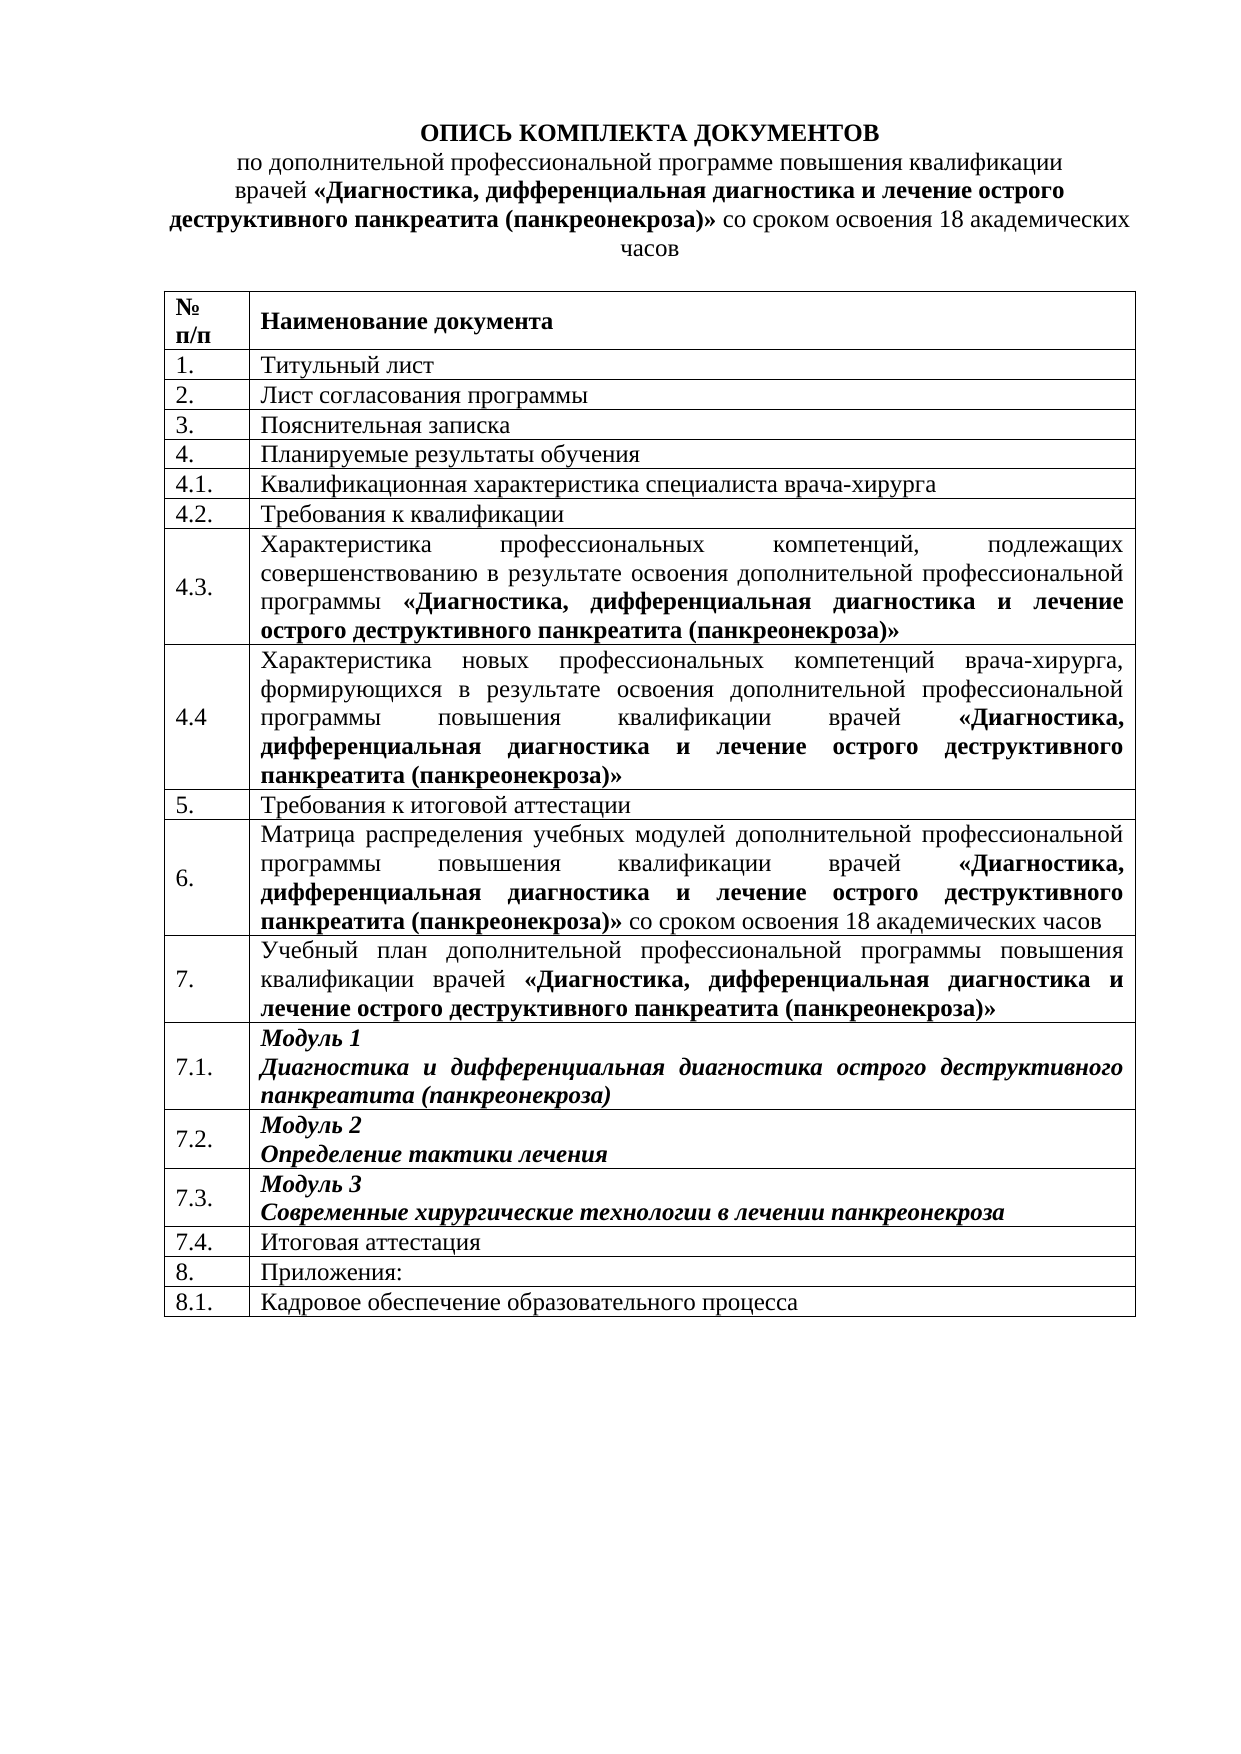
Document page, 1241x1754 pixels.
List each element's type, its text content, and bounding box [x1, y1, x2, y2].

table_cell 4.2. [165, 499, 249, 528]
table_cell 1. [165, 350, 249, 379]
table_cell Итоговая аттестация [250, 1227, 1135, 1256]
table_cell Модуль 2 Определение тактики лечения [250, 1110, 1135, 1168]
table_cell Квалификационная характеристика специалиста врача-хирурга [250, 469, 1135, 498]
table_cell 7.4. [165, 1227, 249, 1256]
table_cell 6. [165, 820, 249, 934]
table_cell Кадровое обеспечение образовательного процесса [250, 1287, 1135, 1316]
table_cell 8. [165, 1257, 249, 1286]
table_cell Характеристика новых профессиональных компетенций врача-хирурга, формирующихся в результате освоения дополнительной профессиональной программы повышения квалификации врачей «Диагностика, дифференциальная диагностика и лечение острого деструктивного панкреатита (панкреонекроза)» [250, 645, 1135, 789]
table_cell Планируемые результаты обучения [250, 440, 1135, 468]
table_cell Матрица распределения учебных модулей дополнительной профессиональной программы повышения квалификации врачей «Диагностика, дифференциальная диагностика и лечение острого деструктивного панкреатита (панкреонекроза)» со сроком освоения 18 академических часов [250, 820, 1135, 934]
table_cell 2. [165, 380, 249, 409]
table_cell Модуль 1 Диагностика и дифференциальная диагностика острого деструктивного панкреатита (панкреонекроза) [250, 1023, 1135, 1109]
table_cell Приложения: [250, 1257, 1135, 1286]
table_cell Пояснительная записка [250, 410, 1135, 438]
table_cell 7.3. [165, 1169, 249, 1226]
text врачей «Диагностика, дифференциальная диагностика и лечение острого деструктивного панкреатита (панкреонекроза)» со сроком освоения 18 академических часов [148, 176, 1152, 262]
table_cell 4. [165, 440, 249, 468]
table_cell 7. [165, 936, 249, 1022]
table_cell 4.1. [165, 469, 249, 498]
table_cell Титульный лист [250, 350, 1135, 379]
table_cell 7.2. [165, 1110, 249, 1168]
table_header № п/п [165, 292, 249, 349]
table_cell Модуль 3 Современные хирургические технологии в лечении панкреонекроза [250, 1169, 1135, 1226]
table_cell 7.1. [165, 1023, 249, 1109]
text ОПИСЬ КОМПЛЕКТА ДОКУМЕНТОВ [148, 118, 1152, 147]
table_cell Требования к квалификации [250, 499, 1135, 528]
table_cell 5. [165, 790, 249, 818]
text по дополнительной профессиональной программе повышения квалификации [148, 147, 1152, 176]
table_header Наименование документа [250, 292, 1135, 349]
table_cell 4.3. [165, 529, 249, 644]
table_cell Лист согласования программы [250, 380, 1135, 409]
table_cell Требования к итоговой аттестации [250, 790, 1135, 818]
table_cell 3. [165, 410, 249, 438]
table_cell Характеристика профессиональных компетенций, подлежащих совершенствованию в результате освоения дополнительной профессиональной программы «Диагностика, дифференциальная диагностика и лечение острого деструктивного панкреатита (панкреонекроза)» [250, 529, 1135, 644]
table_cell 4.4 [165, 645, 249, 789]
table_cell 8.1. [165, 1287, 249, 1316]
table_cell Учебный план дополнительной профессиональной программы повышения квалификации врачей «Диагностика, дифференциальная диагностика и лечение острого деструктивного панкреатита (панкреонекроза)» [250, 936, 1135, 1022]
